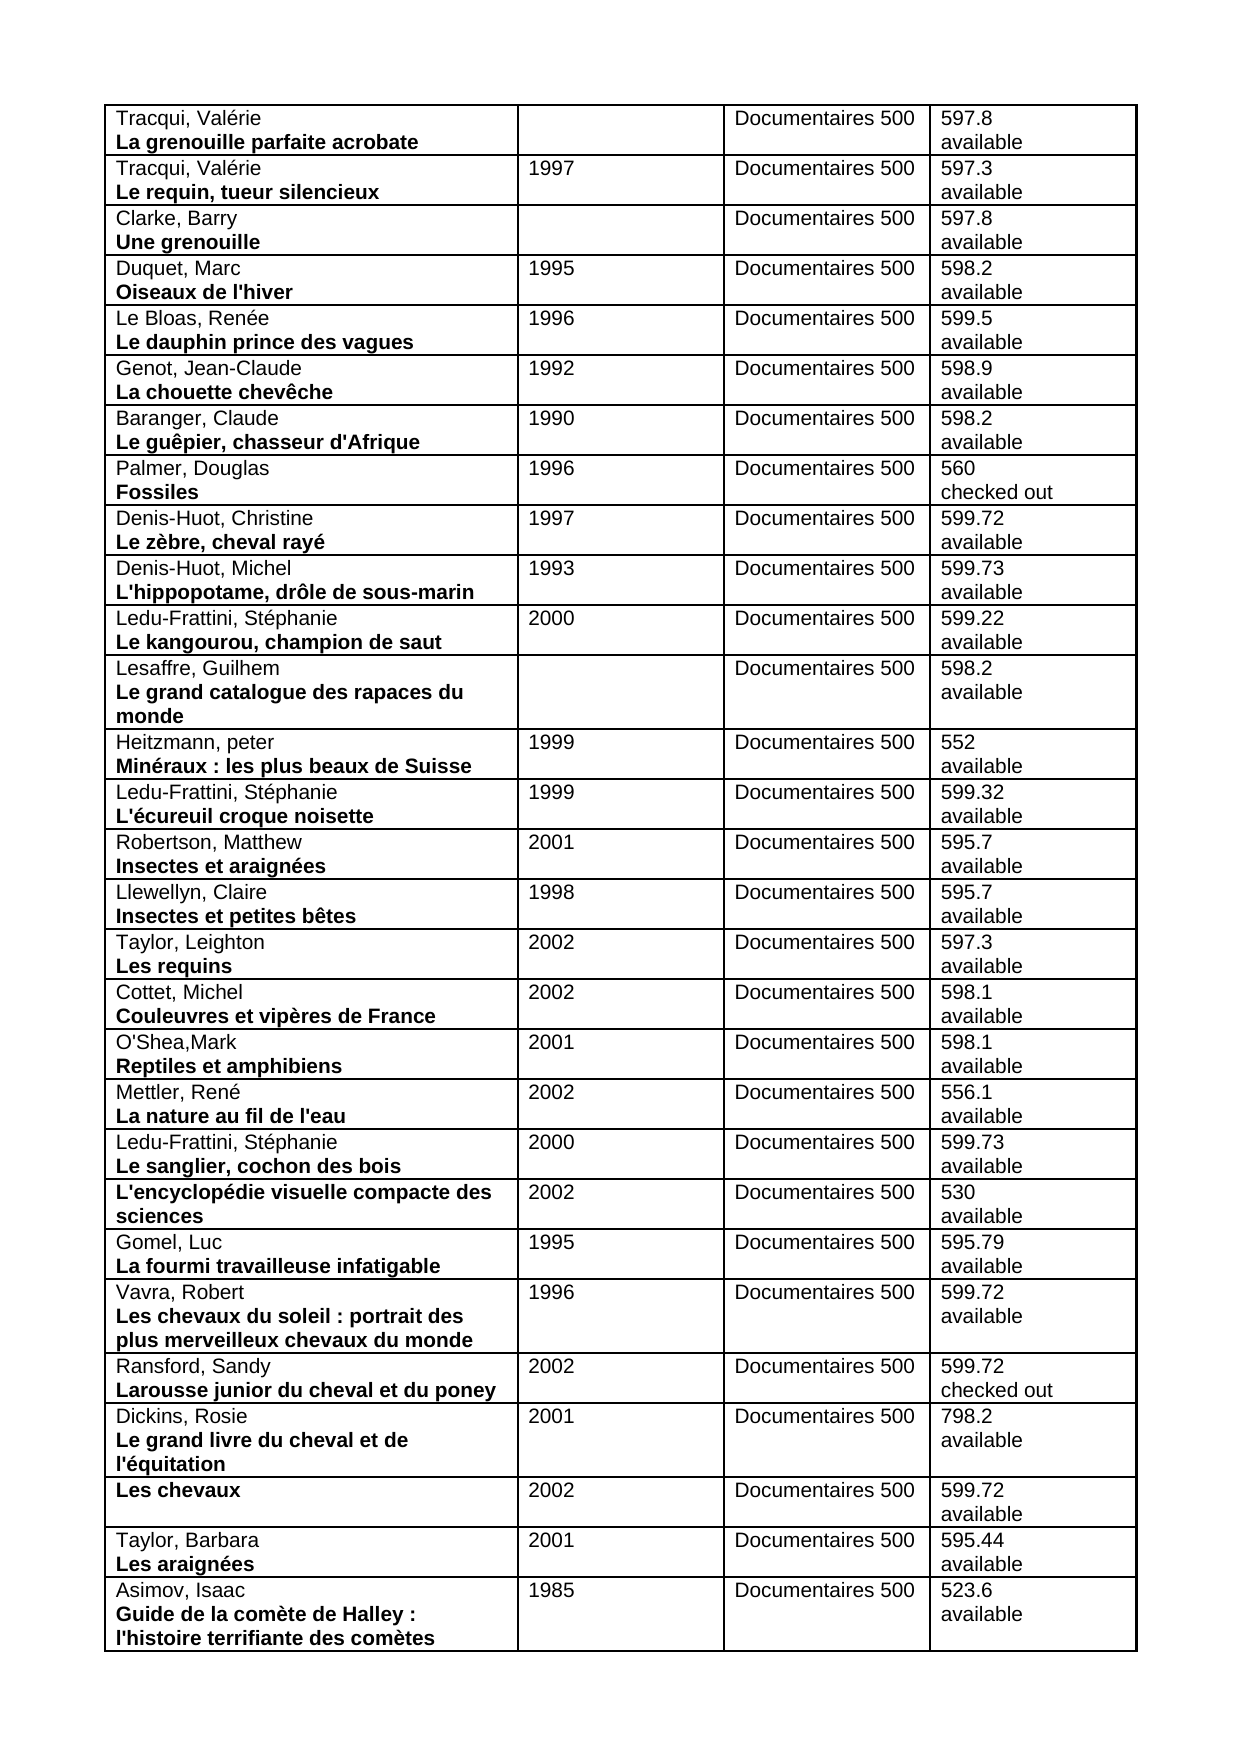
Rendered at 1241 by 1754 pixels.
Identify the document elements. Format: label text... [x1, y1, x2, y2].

table_cell 595.7 available [931, 830, 1135, 878]
table_cell Documentaires 500 [725, 1528, 929, 1576]
table_cell Palmer, Douglas Fossiles [106, 456, 517, 504]
table_cell Documentaires 500 [725, 1080, 929, 1128]
table_cell 595.79 available [931, 1230, 1135, 1278]
table_cell Dickins, Rosie Le grand livre du cheval et de l'équitation [106, 1404, 517, 1476]
table_cell Documentaires 500 [725, 656, 929, 728]
table_cell Lesaffre, Guilhem Le grand catalogue des rapaces du monde [106, 656, 517, 728]
table_cell Documentaires 500 [725, 1478, 929, 1526]
table_cell 530 available [931, 1180, 1135, 1228]
table_cell Documentaires 500 [725, 830, 929, 878]
table_cell Documentaires 500 [725, 980, 929, 1028]
table_cell 598.2 available [931, 406, 1135, 454]
table_cell 2001 [519, 830, 723, 878]
table_cell Documentaires 500 [725, 406, 929, 454]
table_cell Ledu-Frattini, Stéphanie Le kangourou, champion de saut [106, 606, 517, 654]
table_cell [519, 206, 723, 254]
table_cell 1997 [519, 506, 723, 554]
table_cell Documentaires 500 [725, 930, 929, 978]
table_cell Genot, Jean-Claude La chouette chevêche [106, 356, 517, 404]
table_cell L'encyclopédie visuelle compacte des sciences [106, 1180, 517, 1228]
table_cell 599.72 available [931, 506, 1135, 554]
table_cell 552 available [931, 730, 1135, 778]
table_cell 2002 [519, 1354, 723, 1402]
table_cell 595.7 available [931, 880, 1135, 928]
table_cell 2001 [519, 1030, 723, 1078]
table_cell 598.2 available [931, 656, 1135, 728]
table_cell Documentaires 500 [725, 1230, 929, 1278]
table_cell 2002 [519, 1080, 723, 1128]
table_cell 599.73 available [931, 1130, 1135, 1178]
table_cell 1996 [519, 1280, 723, 1352]
table_cell Baranger, Claude Le guêpier, chasseur d'Afrique [106, 406, 517, 454]
table_cell Vavra, Robert Les chevaux du soleil : portrait des plus merveilleux chevaux du monde [106, 1280, 517, 1352]
table_cell Heitzmann, peter Minéraux : les plus beaux de Suisse [106, 730, 517, 778]
table_cell 556.1 available [931, 1080, 1135, 1128]
table_cell [519, 106, 723, 154]
table_cell 1999 [519, 780, 723, 828]
table_cell [519, 656, 723, 728]
table_cell Documentaires 500 [725, 506, 929, 554]
table_cell 1992 [519, 356, 723, 404]
table_cell 2002 [519, 1478, 723, 1526]
table_cell 599.72 available [931, 1280, 1135, 1352]
table_cell Robertson, Matthew Insectes et araignées [106, 830, 517, 878]
table_cell 2001 [519, 1528, 723, 1576]
table_cell Cottet, Michel Couleuvres et vipères de France [106, 980, 517, 1028]
table_cell 597.8 available [931, 206, 1135, 254]
table_cell Documentaires 500 [725, 880, 929, 928]
table_cell 1993 [519, 556, 723, 604]
table_cell Denis-Huot, Michel L'hippopotame, drôle de sous-marin [106, 556, 517, 604]
table_cell 599.5 available [931, 306, 1135, 354]
table_cell Asimov, Isaac Guide de la comète de Halley : l'histoire terrifiante des comètes [106, 1578, 517, 1650]
table_cell 598.1 available [931, 1030, 1135, 1078]
table_cell Documentaires 500 [725, 1280, 929, 1352]
table_cell 599.72 checked out [931, 1354, 1135, 1402]
table_cell 1995 [519, 256, 723, 304]
table_cell Tracqui, Valérie La grenouille parfaite acrobate [106, 106, 517, 154]
table_cell 599.22 available [931, 606, 1135, 654]
table_cell Clarke, Barry Une grenouille [106, 206, 517, 254]
table_cell Ransford, Sandy Larousse junior du cheval et du poney [106, 1354, 517, 1402]
table_cell Documentaires 500 [725, 306, 929, 354]
table_cell 599.32 available [931, 780, 1135, 828]
table_cell Documentaires 500 [725, 206, 929, 254]
table_cell 523.6 available [931, 1578, 1135, 1650]
table_cell 1995 [519, 1230, 723, 1278]
table_cell 597.3 available [931, 930, 1135, 978]
table_cell 1996 [519, 456, 723, 504]
table_cell Documentaires 500 [725, 1030, 929, 1078]
table_cell 599.73 available [931, 556, 1135, 604]
table_cell Denis-Huot, Christine Le zèbre, cheval rayé [106, 506, 517, 554]
table_cell Documentaires 500 [725, 606, 929, 654]
table_cell 798.2 available [931, 1404, 1135, 1476]
table_cell 2002 [519, 980, 723, 1028]
table_cell Documentaires 500 [725, 1130, 929, 1178]
table_cell 597.8 available [931, 106, 1135, 154]
table_cell Gomel, Luc La fourmi travailleuse infatigable [106, 1230, 517, 1278]
table_cell 2002 [519, 930, 723, 978]
table_cell Le Bloas, Renée Le dauphin prince des vagues [106, 306, 517, 354]
table_cell 1990 [519, 406, 723, 454]
table_cell 1985 [519, 1578, 723, 1650]
table_cell Les chevaux [106, 1478, 517, 1526]
table_cell 2001 [519, 1404, 723, 1476]
table_cell 595.44 available [931, 1528, 1135, 1576]
table_cell Tracqui, Valérie Le requin, tueur silencieux [106, 156, 517, 204]
table_cell Taylor, Barbara Les araignées [106, 1528, 517, 1576]
table_cell Duquet, Marc Oiseaux de l'hiver [106, 256, 517, 304]
table_cell Documentaires 500 [725, 1404, 929, 1476]
table_cell Documentaires 500 [725, 730, 929, 778]
table_cell 1999 [519, 730, 723, 778]
table_cell 598.9 available [931, 356, 1135, 404]
table_cell 2000 [519, 606, 723, 654]
table_cell 560 checked out [931, 456, 1135, 504]
table_cell Ledu-Frattini, Stéphanie L'écureuil croque noisette [106, 780, 517, 828]
table_cell 1998 [519, 880, 723, 928]
table_cell 599.72 available [931, 1478, 1135, 1526]
table_cell 2000 [519, 1130, 723, 1178]
table_cell Ledu-Frattini, Stéphanie Le sanglier, cochon des bois [106, 1130, 517, 1178]
table_cell Documentaires 500 [725, 556, 929, 604]
table_cell Documentaires 500 [725, 1578, 929, 1650]
table_cell 2002 [519, 1180, 723, 1228]
table_cell 597.3 available [931, 156, 1135, 204]
table_cell Documentaires 500 [725, 1180, 929, 1228]
table_cell Llewellyn, Claire Insectes et petites bêtes [106, 880, 517, 928]
table_cell Documentaires 500 [725, 456, 929, 504]
table_cell 1996 [519, 306, 723, 354]
table_cell Documentaires 500 [725, 256, 929, 304]
table_cell O'Shea,Mark Reptiles et amphibiens [106, 1030, 517, 1078]
table_cell Taylor, Leighton Les requins [106, 930, 517, 978]
table_cell Mettler, René La nature au fil de l'eau [106, 1080, 517, 1128]
table_cell 598.1 available [931, 980, 1135, 1028]
table_cell Documentaires 500 [725, 106, 929, 154]
table_cell 1997 [519, 156, 723, 204]
table_cell 598.2 available [931, 256, 1135, 304]
table_cell Documentaires 500 [725, 780, 929, 828]
table_cell Documentaires 500 [725, 356, 929, 404]
table_cell Documentaires 500 [725, 1354, 929, 1402]
table_cell Documentaires 500 [725, 156, 929, 204]
